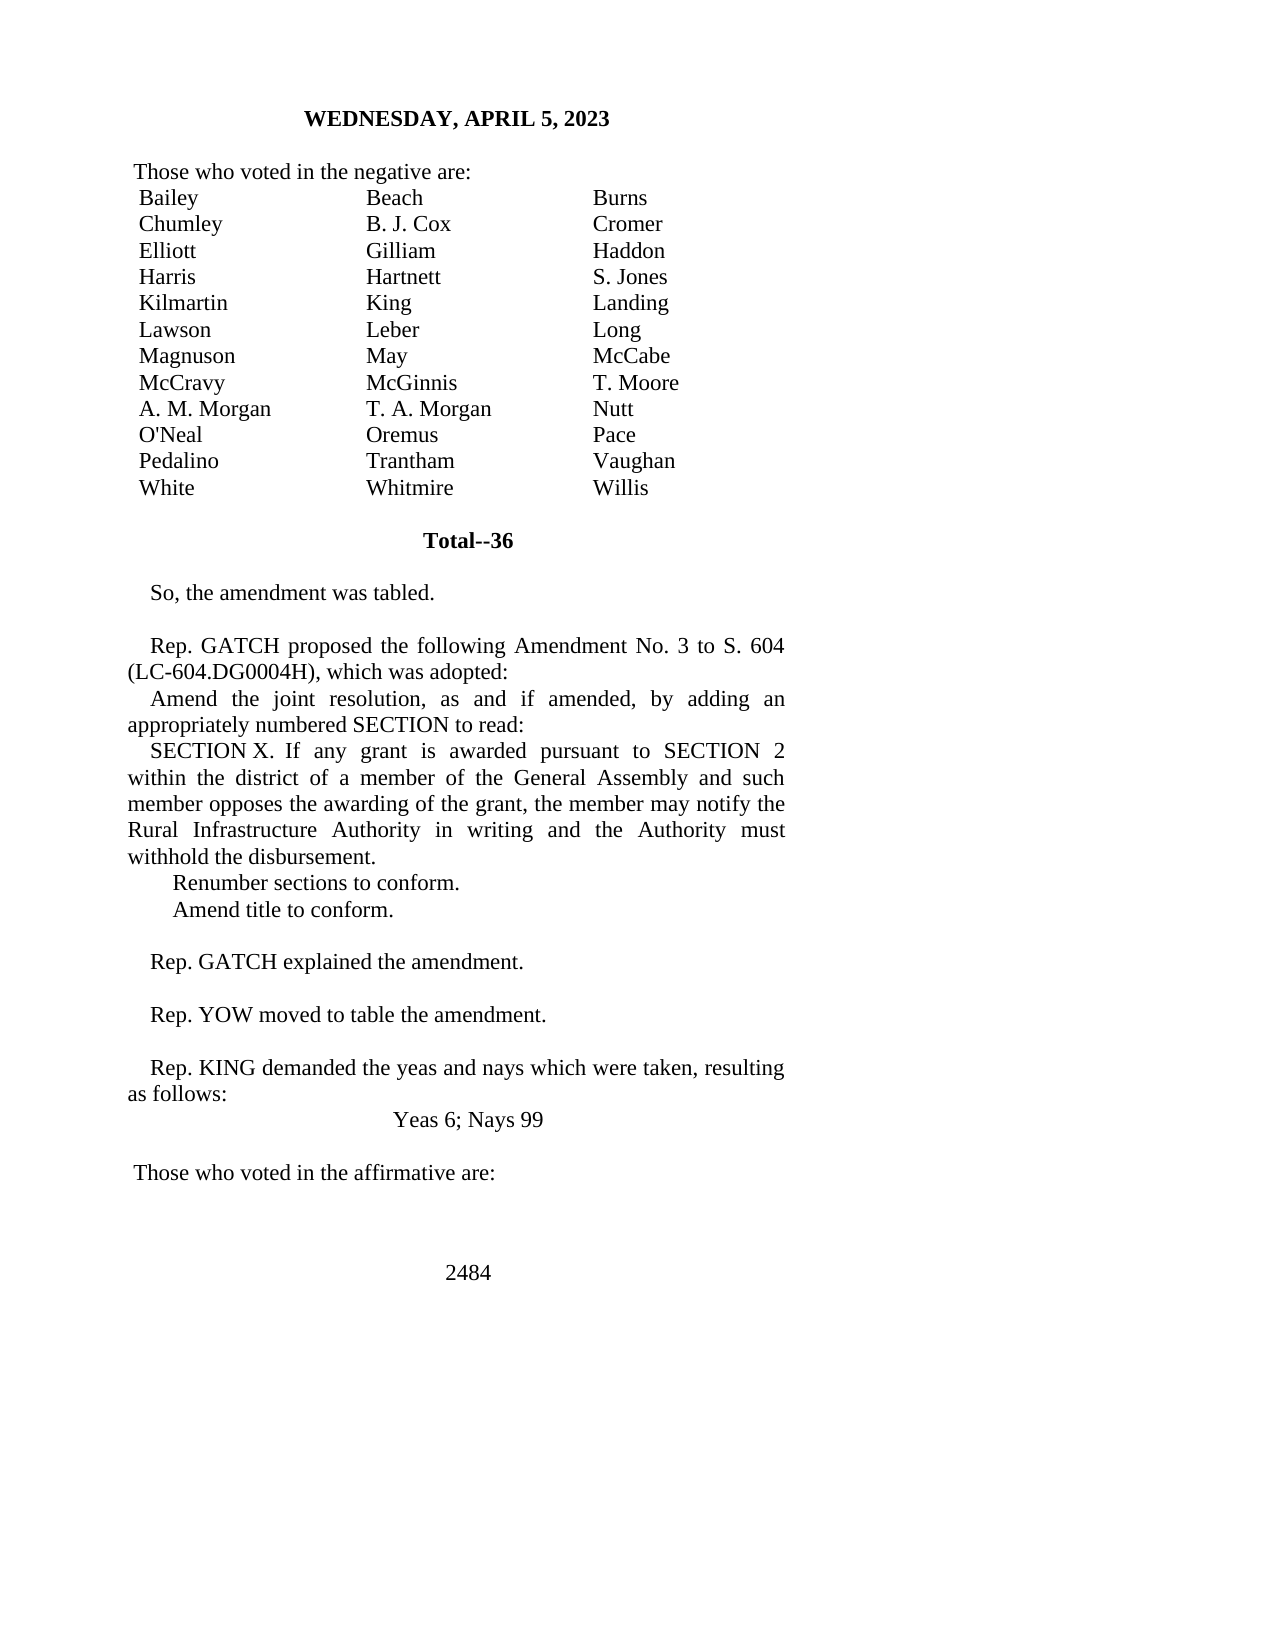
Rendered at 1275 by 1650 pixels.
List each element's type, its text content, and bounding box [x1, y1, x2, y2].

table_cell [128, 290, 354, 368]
text Rep. GATCH explained the amendment. [127, 948, 786, 975]
text Those who voted in the affirmative are: [127, 1159, 786, 1186]
text Rep. KING demanded the yeas and nays which were taken, resulting as follows: [127, 1054, 786, 1106]
text SECTION X. If any grant is awarded pursuant to SECTION 2 within the district of a member of the General Assembly and such member opposes the awarding of the grant, the member may notify the Rural Infrastructure Authority in writing and the Authority must withhold the disbursement. [127, 737, 786, 869]
text Amend the joint resolution, as and if amended, by adding an appropriately numbered SECTION to read: [127, 685, 786, 737]
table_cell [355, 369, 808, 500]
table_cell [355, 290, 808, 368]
text Rep. GATCH proposed the following Amendment No. 3 to S. 604 (LC-604.DG0004H), which was adopted: [127, 632, 786, 685]
text Rep. YOW moved to table the amendment. [127, 1001, 786, 1027]
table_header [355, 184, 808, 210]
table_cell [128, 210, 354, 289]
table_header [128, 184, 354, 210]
text Yeas 6; Nays 99 [127, 1106, 786, 1133]
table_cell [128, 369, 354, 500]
text Those who voted in the negative are: [127, 158, 786, 184]
text Total--36 [127, 527, 786, 553]
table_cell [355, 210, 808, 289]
text So, the amendment was tabled. [127, 579, 786, 606]
title Amend title to conform. [150, 896, 786, 922]
text Renumber sections to conform. [150, 869, 786, 896]
